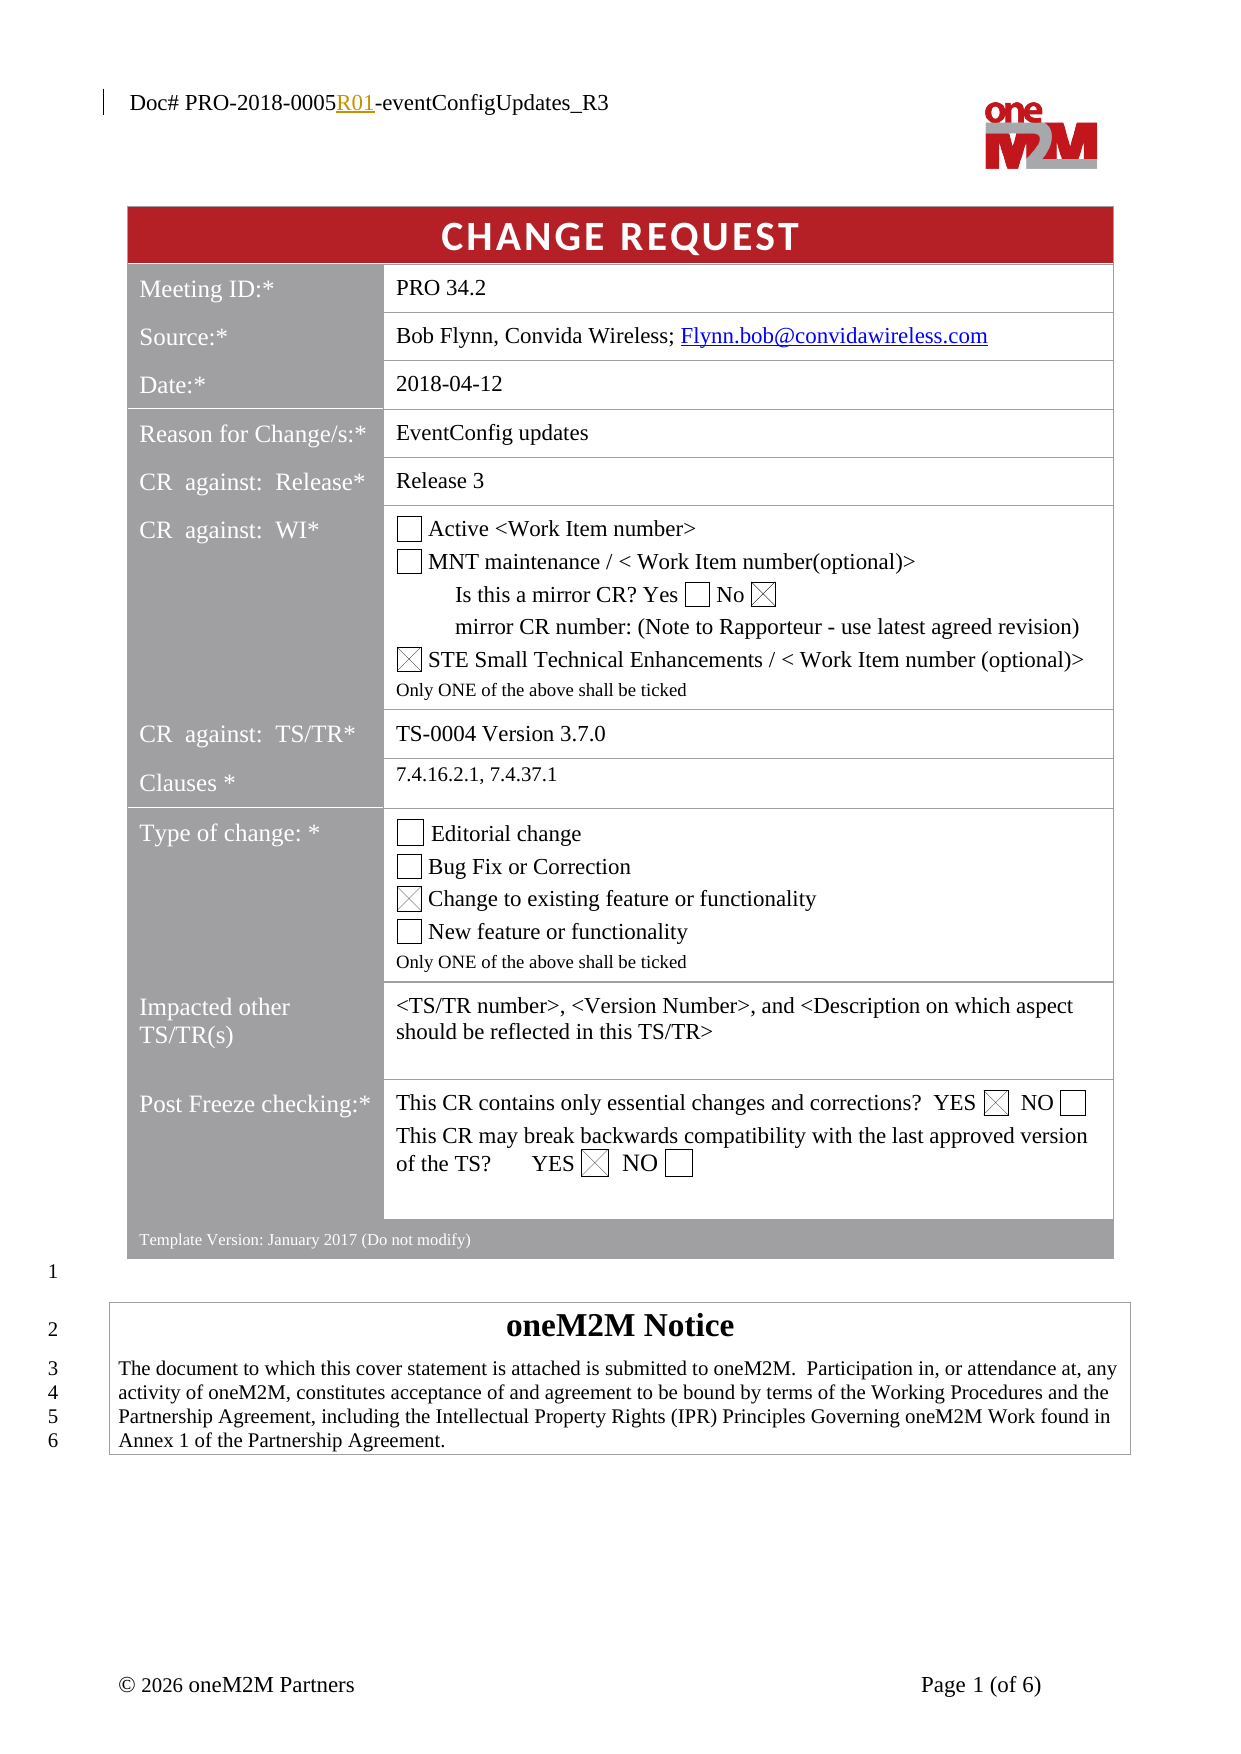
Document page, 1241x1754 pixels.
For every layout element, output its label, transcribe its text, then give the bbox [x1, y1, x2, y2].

table_cell <TS/TR number>, <Version Number>, and <Description on which aspect should be reflected in this TS/TR> [384, 983, 1113, 1079]
table_cell Impacted other TS/TR(s) [128, 983, 383, 1079]
table_cell CR against: TS/TR* [128, 710, 383, 758]
table_cell Type of change: * [128, 809, 383, 981]
table_cell CR against: Release* [128, 458, 383, 505]
table_cell This CR contains only essential changes and corrections? YES NO This CR may break backwards compatibility with the last approved version of the TS? YES NO [384, 1080, 1113, 1219]
table_cell Active <Work Item number> MNT maintenance / < Work Item number(optional)> Is this a mirror CR? Yes No mirror CR number: (Note to Rapporteur - use latest agreed revision) STE Small Technical Enhancements / < Work Item number (optional)> Only ONE of the above shall be ticked [384, 506, 1113, 709]
table_cell 2018-04-12 [384, 361, 1113, 408]
table_cell Post Freeze checking:* [128, 1080, 383, 1219]
table_cell Date:* [128, 361, 383, 408]
table_cell PRO 34.2 [384, 265, 1113, 312]
table_cell EventConfig updates [384, 410, 1113, 457]
table_cell Template Version: January 2017 (Do not modify) [128, 1220, 1113, 1258]
table_cell CR against: WI* [128, 506, 383, 709]
table_cell Meeting ID:* [128, 265, 383, 312]
text oneM2M Notice [110, 1303, 1130, 1343]
table_cell Release 3 [384, 458, 1113, 505]
table_cell Editorial change Bug Fix or Correction Change to existing feature or functionality New feature or functionality Only ONE of the above shall be ticked [384, 809, 1113, 981]
table_cell TS-0004 Version 3.7.0 [384, 710, 1113, 758]
text The document to which this cover statement is attached is submitted to oneM2M. Participation in, or attendance at, any activity of oneM2M, constitutes acceptance of and agreement to be bound by terms of the Working Procedures and the Partnership Agreement, including the Intellectual Property Rights (IPR) Principles Governing oneM2M Work found in Annex 1 of the Partnership Agreement. [110, 1352, 1130, 1454]
table_cell Reason for Change/s:* [128, 410, 383, 457]
picture [971, 88, 1111, 184]
table_cell Bob Flynn, Convida Wireless; Flynn.bob@convidawireless.com [384, 313, 1113, 360]
table_cell 7.4.16.2.1, 7.4.37.1 [384, 759, 1113, 807]
table_cell Source:* [128, 313, 383, 360]
table_header CHANGE REQUEST [128, 207, 1113, 263]
table_cell Clauses * [128, 759, 383, 807]
